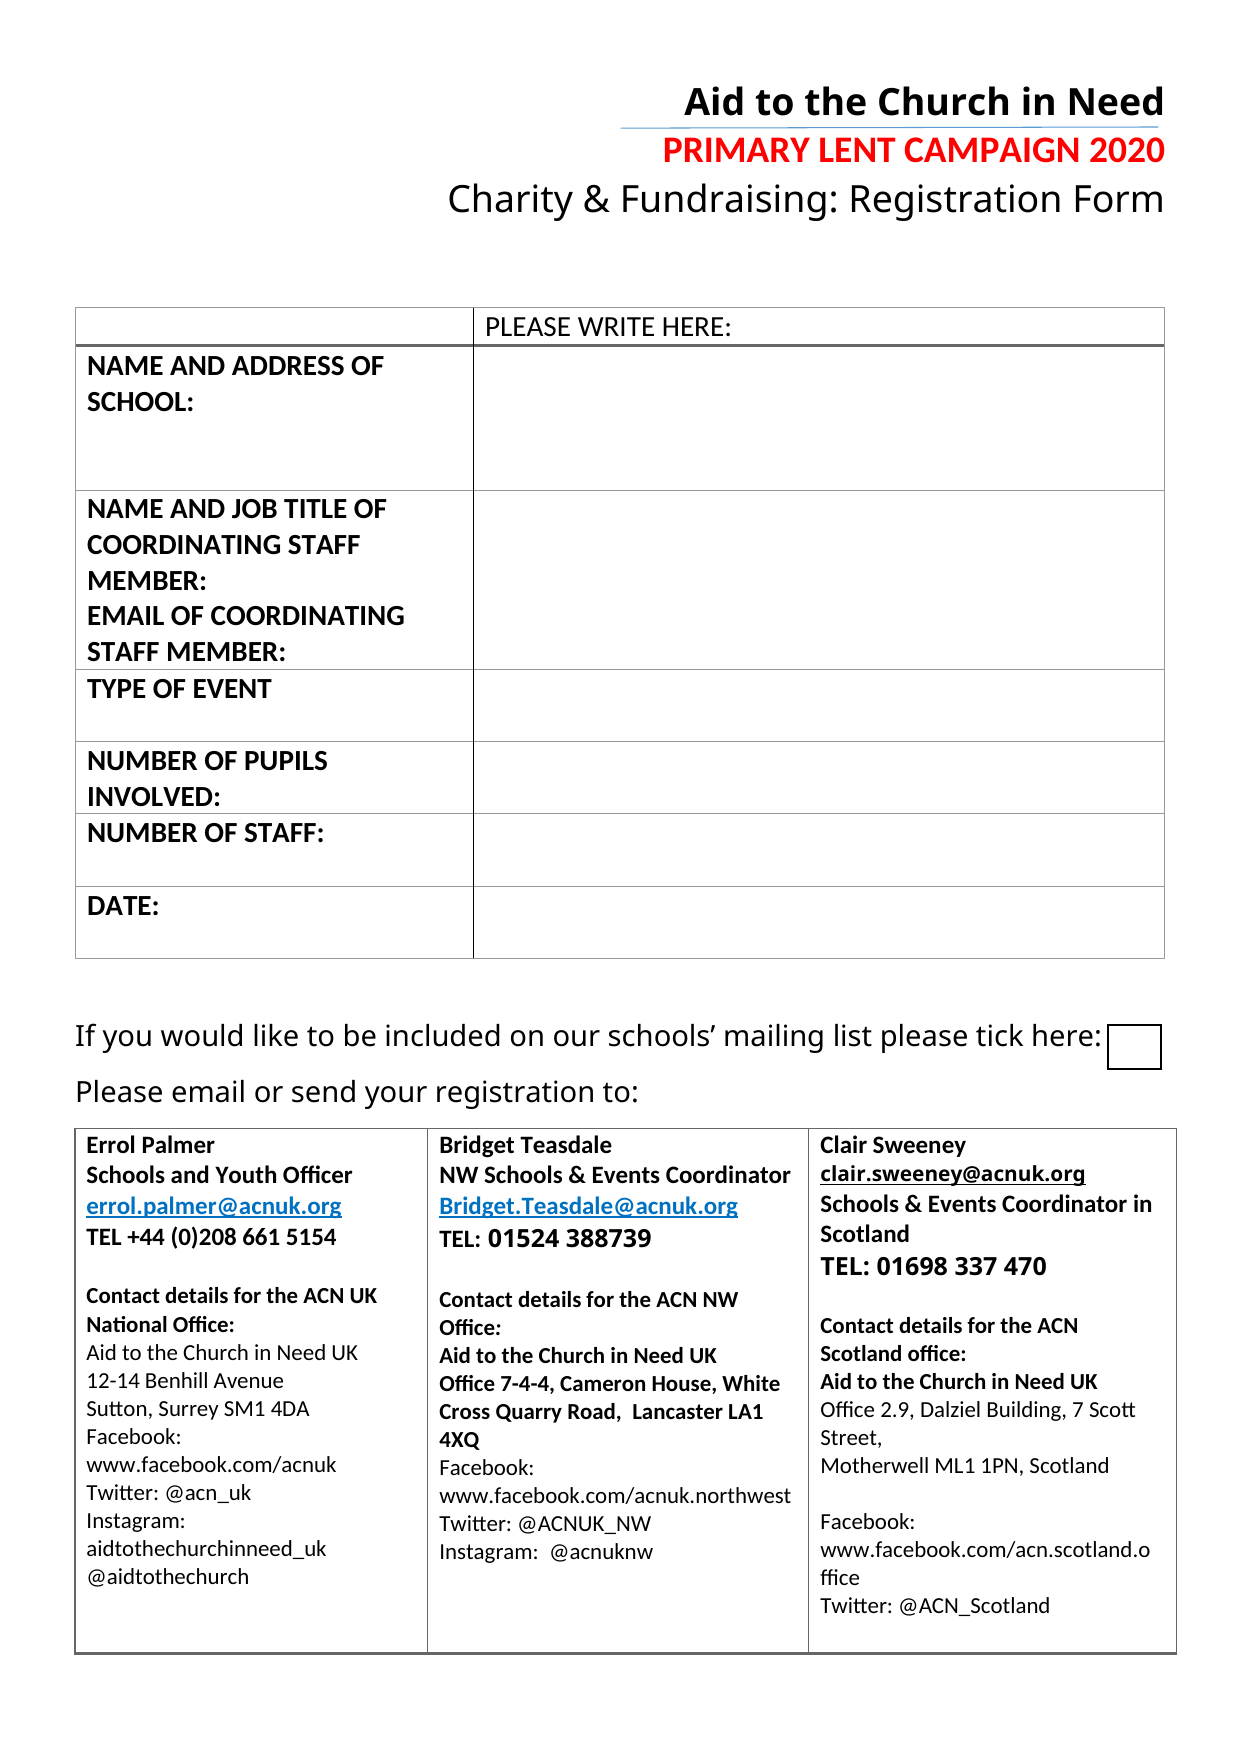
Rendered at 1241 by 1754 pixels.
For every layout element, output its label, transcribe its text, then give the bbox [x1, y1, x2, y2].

text If you would like to be included on our schools’ mailing list please tick here: [75, 1015, 1165, 1055]
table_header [809, 1129, 1176, 1652]
table_cell [474, 347, 1164, 489]
text Please email or send your registration to: [75, 1072, 1165, 1111]
table_cell [474, 742, 1164, 813]
table_cell NAME AND JOB TITLE OF COORDINATING STAFF MEMBER: EMAIL OF COORDINATING STAFF MEMBER: [76, 491, 473, 669]
table_header PLEASE WRITE HERE: [474, 308, 1164, 344]
table_cell [474, 491, 1164, 669]
table_cell [474, 670, 1164, 741]
table_cell [474, 814, 1164, 886]
table_cell TYPE OF EVENT [76, 670, 473, 741]
table_cell DATE: [76, 887, 473, 958]
table_cell NUMBER OF PUPILS INVOLVED: [76, 742, 473, 813]
table_cell NUMBER OF STAFF: [76, 814, 473, 886]
text Charity & Fundraising: Registration Form [75, 172, 1165, 223]
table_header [428, 1129, 808, 1652]
table_cell NAME AND ADDRESS OF SCHOOL: [76, 347, 473, 489]
table_cell [474, 887, 1164, 958]
text Aid to the Church in Need [75, 75, 1165, 126]
table_header [76, 308, 473, 344]
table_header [76, 1129, 427, 1652]
text PRIMARY LENT CAMPAIGN 2020 [75, 126, 1165, 172]
